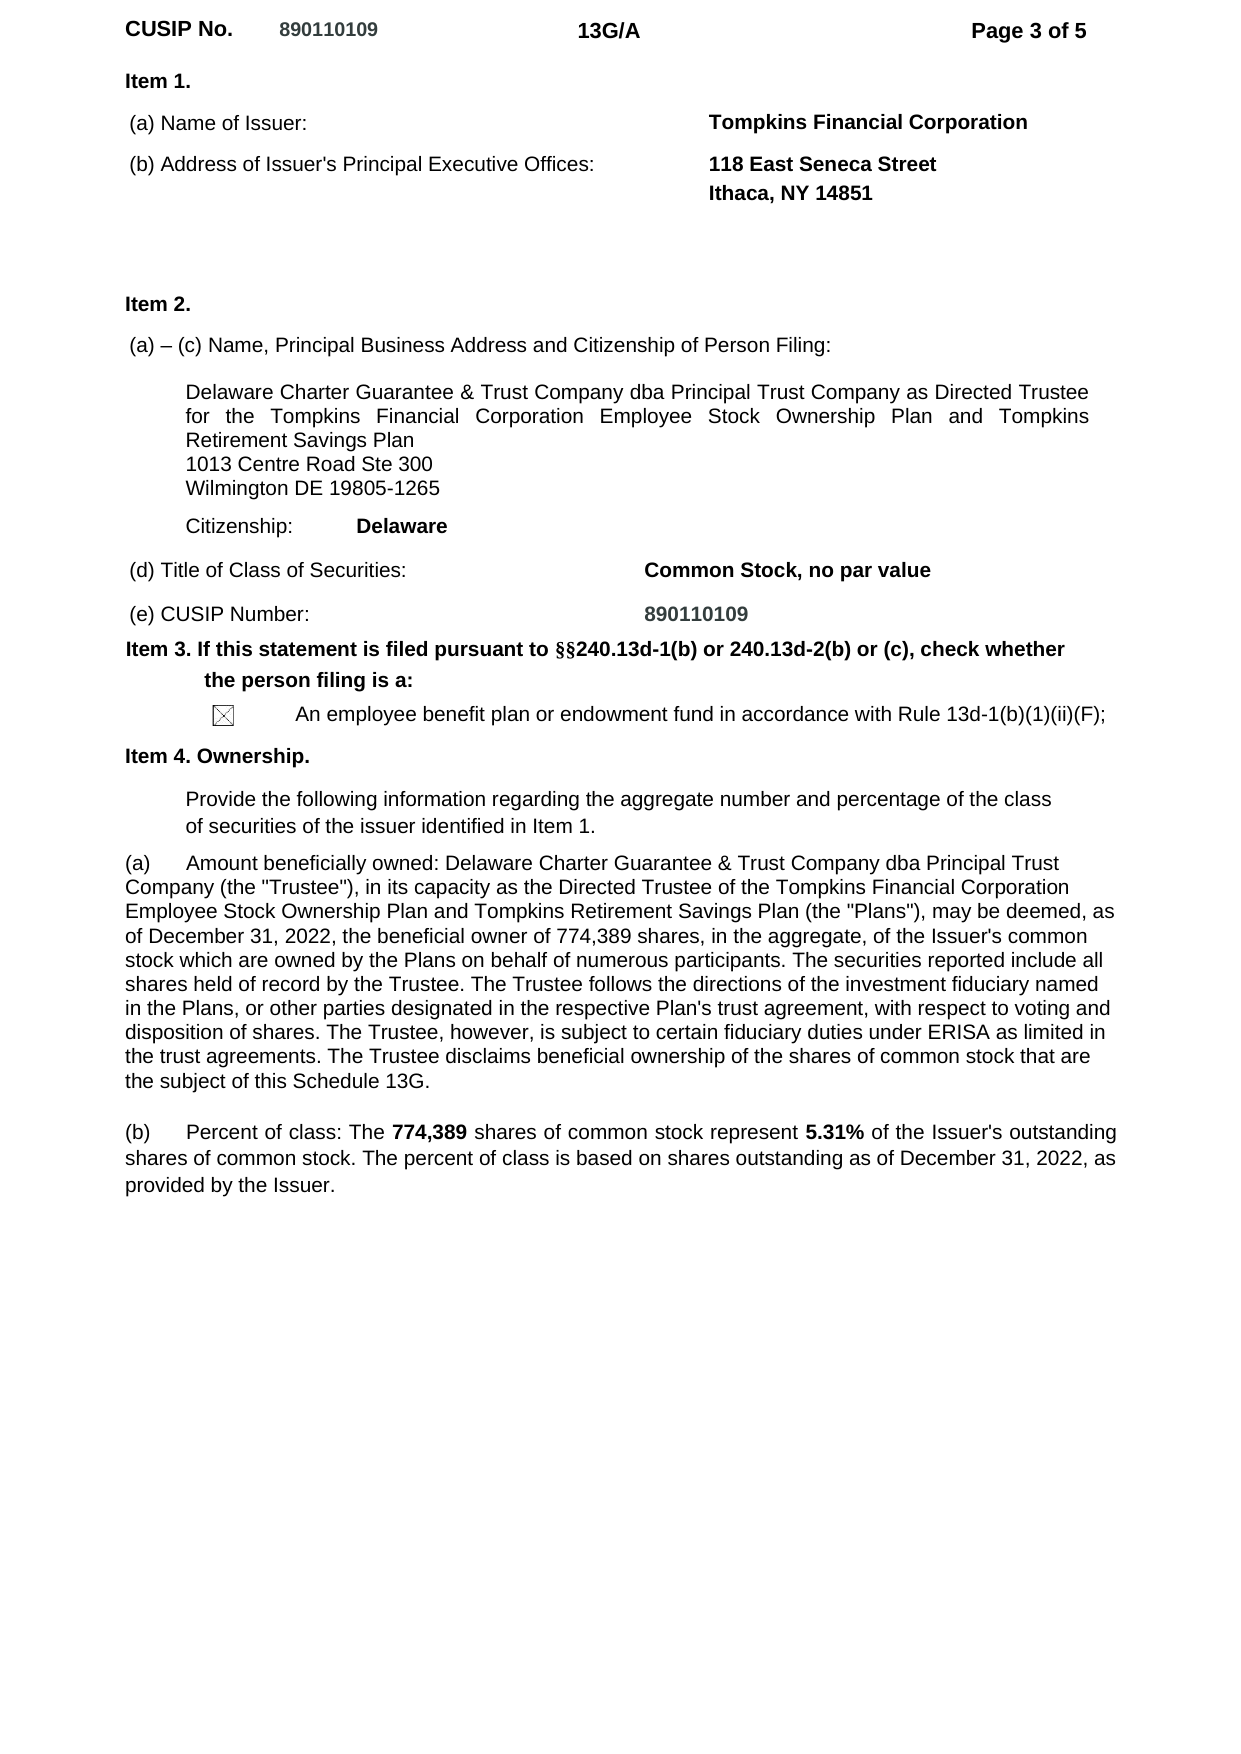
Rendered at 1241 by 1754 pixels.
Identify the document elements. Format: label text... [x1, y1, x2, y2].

list Percent of class: The 774,389 shares of common stock represent 5.31% of the Issuer's outstanding shares of common stock. The percent of class is based on shares outstanding as of December 31, 2022, as provided by the Issuer. [125, 1120, 1117, 1196]
table_cell (e) CUSIP Number: [129, 582, 617, 626]
text Item 1. [125, 69, 1117, 93]
table_header (d) Title of Class of Securities: [129, 553, 617, 582]
text Delaware Charter Guarantee & Trust Company dba Principal Trust Company as Directed Trustee for the Tompkins Financial Corporation Employee Stock Ownership Plan and Tompkins Retirement Savings Plan [185, 380, 1090, 452]
text Page 3 of 5 [971, 18, 1117, 43]
text CUSIP No. [125, 16, 237, 41]
text (b) Address of Issuer's Principal Executive Offices: [129, 152, 634, 176]
table_header Common Stock, no par value [617, 553, 1122, 582]
text Item 2. [125, 292, 1117, 316]
text 1013 Centre Road Ste 300 [185, 452, 1117, 476]
text Citizenship: Delaware [185, 513, 1117, 537]
text (a) – (c) Name, Principal Business Address and Citizenship of Person Filing: [129, 332, 1117, 356]
text 118 East Seneca Street [709, 152, 1117, 176]
text Tompkins Financial Corporation [709, 109, 1117, 133]
text 13G/A [577, 18, 896, 43]
text Item 3. If this statement is filed pursuant to §§240.13d-1(b) or 240.13d-2(b) or (c), check whether the person filing is a: [126, 637, 1078, 692]
text (a) Name of Issuer: [129, 111, 634, 135]
text Provide the following information regarding the aggregate number and percentage of the class of securities of the issuer identified in Item 1. [185, 787, 1065, 838]
text Ithaca, NY 14851 [709, 181, 1117, 205]
list Amount beneficially owned: Delaware Charter Guarantee & Trust Company dba Principal Trust Company (the "Trustee"), in its capacity as the Directed Trustee of the Tompkins Financial Corporation Employee Stock Ownership Plan and Tompkins Retirement Savings Plan (the "Plans"), may be deemed, as of December 31, 2022, the beneficial owner of 774,389 shares, in the aggregate, of the Issuer's common stock which are owned by the Plans on behalf of numerous participants. The securities reported include all shares held of record by the Trustee. The Trustee follows the directions of the investment fiduciary named in the Plans, or other parties designated in the respective Plan's trust agreement, with respect to voting and disposition of shares. The Trustee, however, is subject to certain fiduciary duties under ERISA as limited in the trust agreements. The Trustee disclaims beneficial ownership of the shares of common stock that are the subject of this Schedule 13G. [125, 851, 1117, 1092]
text An employee benefit plan or endowment fund in accordance with Rule 13d-1(b)(1)(ii)(F); Item 4. Ownership. [125, 702, 1117, 767]
table_cell 890110109 [617, 582, 1122, 626]
text Wilmington DE 19805-1265 [185, 476, 1117, 500]
text 890110109 [279, 18, 502, 41]
